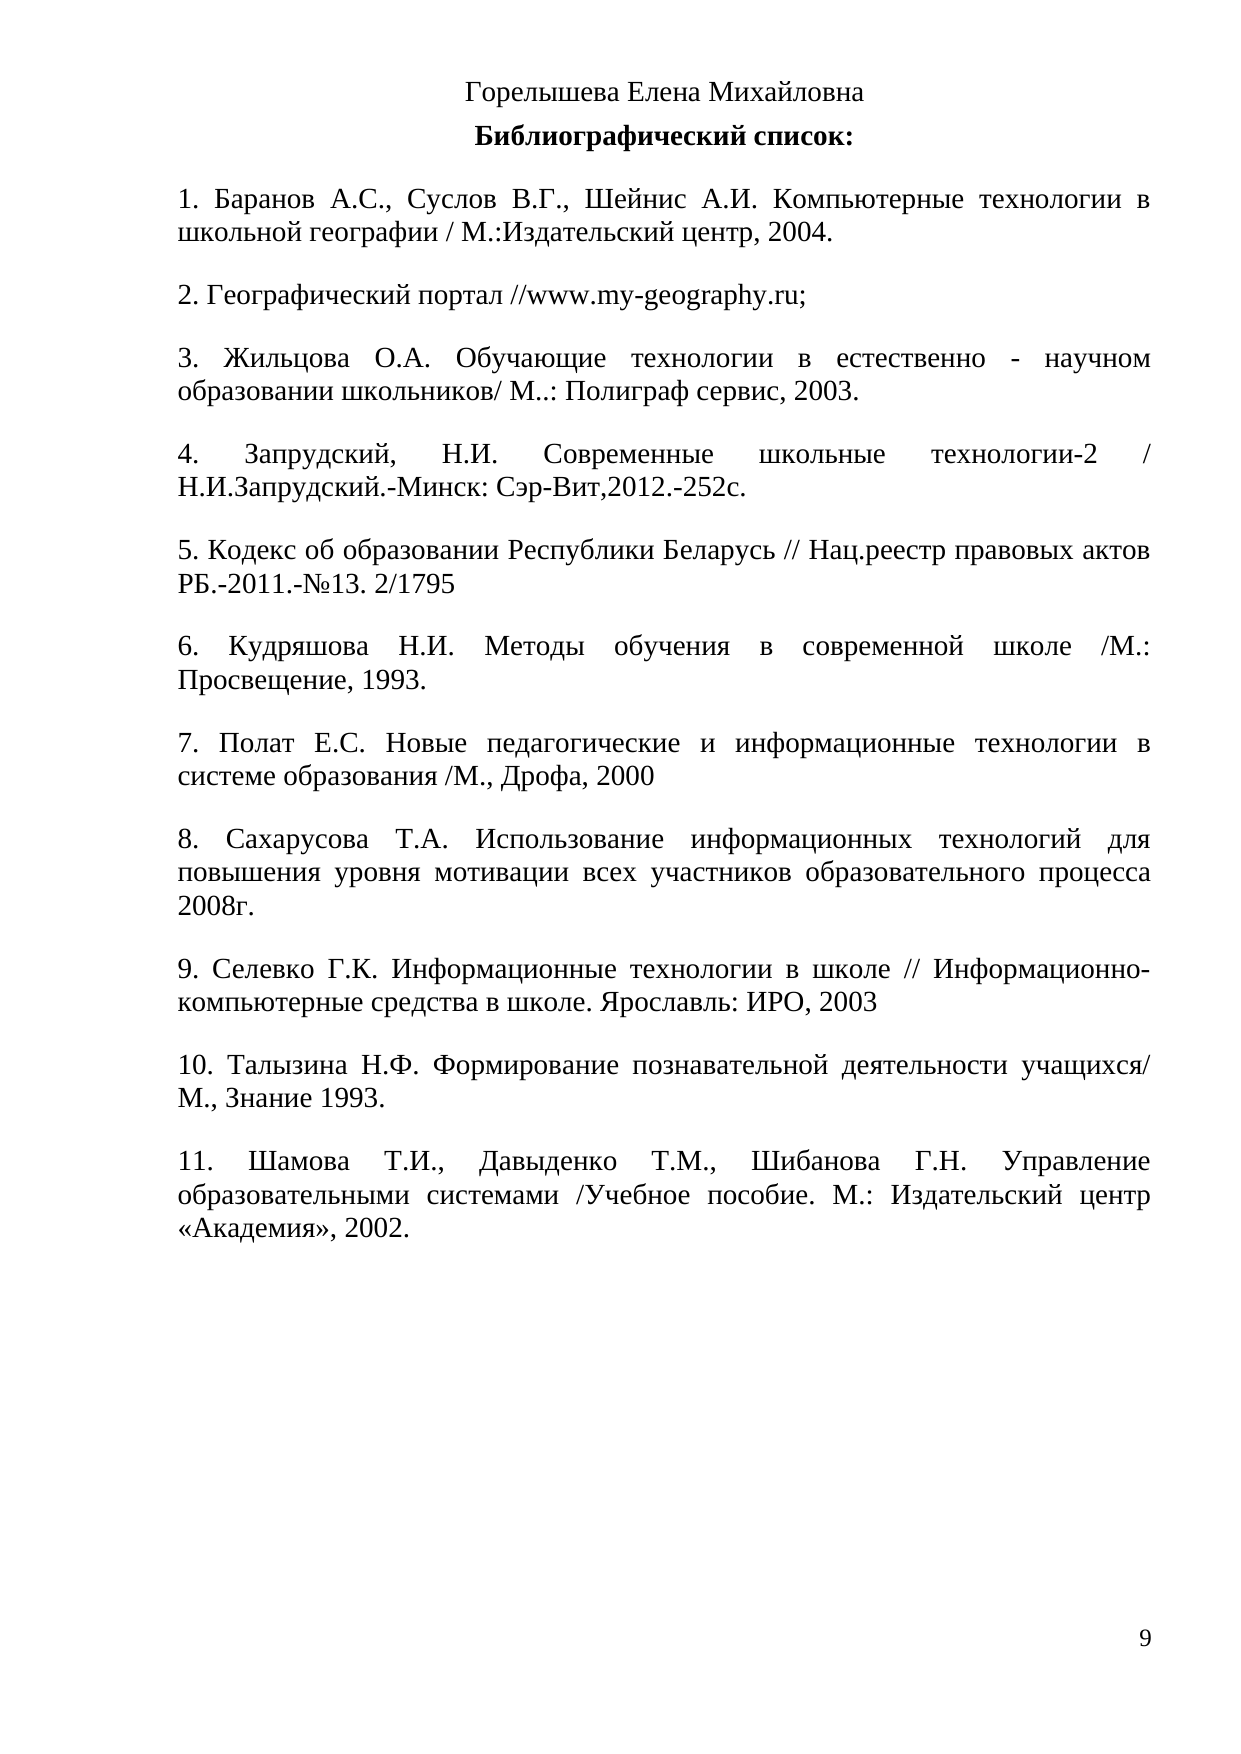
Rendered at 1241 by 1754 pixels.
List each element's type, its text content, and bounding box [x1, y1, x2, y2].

text 11. Шамова Т.И., Давыденко Т.М., Шибанова Г.Н. Управление образовательными системами /Учебное пособие. М.: Издательский центр «Академия», 2002. [177, 1143, 1152, 1244]
text 6. Кудряшова Н.И. Методы обучения в современной школе /М.: Просвещение, 1993. [177, 628, 1152, 696]
text 9. Селевко Г.К. Информационные технологии в школе // Информационно-компьютерные средства в школе. Ярославль: ИРО, 2003 [177, 951, 1152, 1018]
text 8. Сахарусова Т.А. Использование информационных технологий для повышения уровня мотивации всех участников образовательного процесса 2008г. [177, 821, 1152, 922]
text 4. Запрудский, Н.И. Современные школьные технологии-2 / Н.И.Запрудский.-Минск: Сэр-Вит,2012.-252с. [177, 436, 1152, 503]
text 10. Талызина Н.Ф. Формирование познавательной деятельности учащихся/ М., Знание 1993. [177, 1047, 1152, 1114]
text 5. Кодекс об образовании Республики Беларусь // Нац.реестр правовых актов РБ.-2011.-№13. 2/1795 [177, 532, 1152, 599]
text 2. Географический портал //www.my-geography.ru; [177, 277, 1152, 311]
text 7. Полат Е.С. Новые педагогические и информационные технологии в системе образования /М., Дрофа, 2000 [177, 725, 1152, 792]
text 3. Жильцова О.А. Обучающие технологии в естественно - научном образовании школьников/ М..: Полиграф сервис, 2003. [177, 340, 1152, 407]
text Библиографический список: [177, 118, 1152, 152]
text 1. Баранов А.С., Суслов В.Г., Шейнис А.И. Компьютерные технологии в школьной географии / М.:Издательский центр, 2004. [177, 181, 1152, 248]
